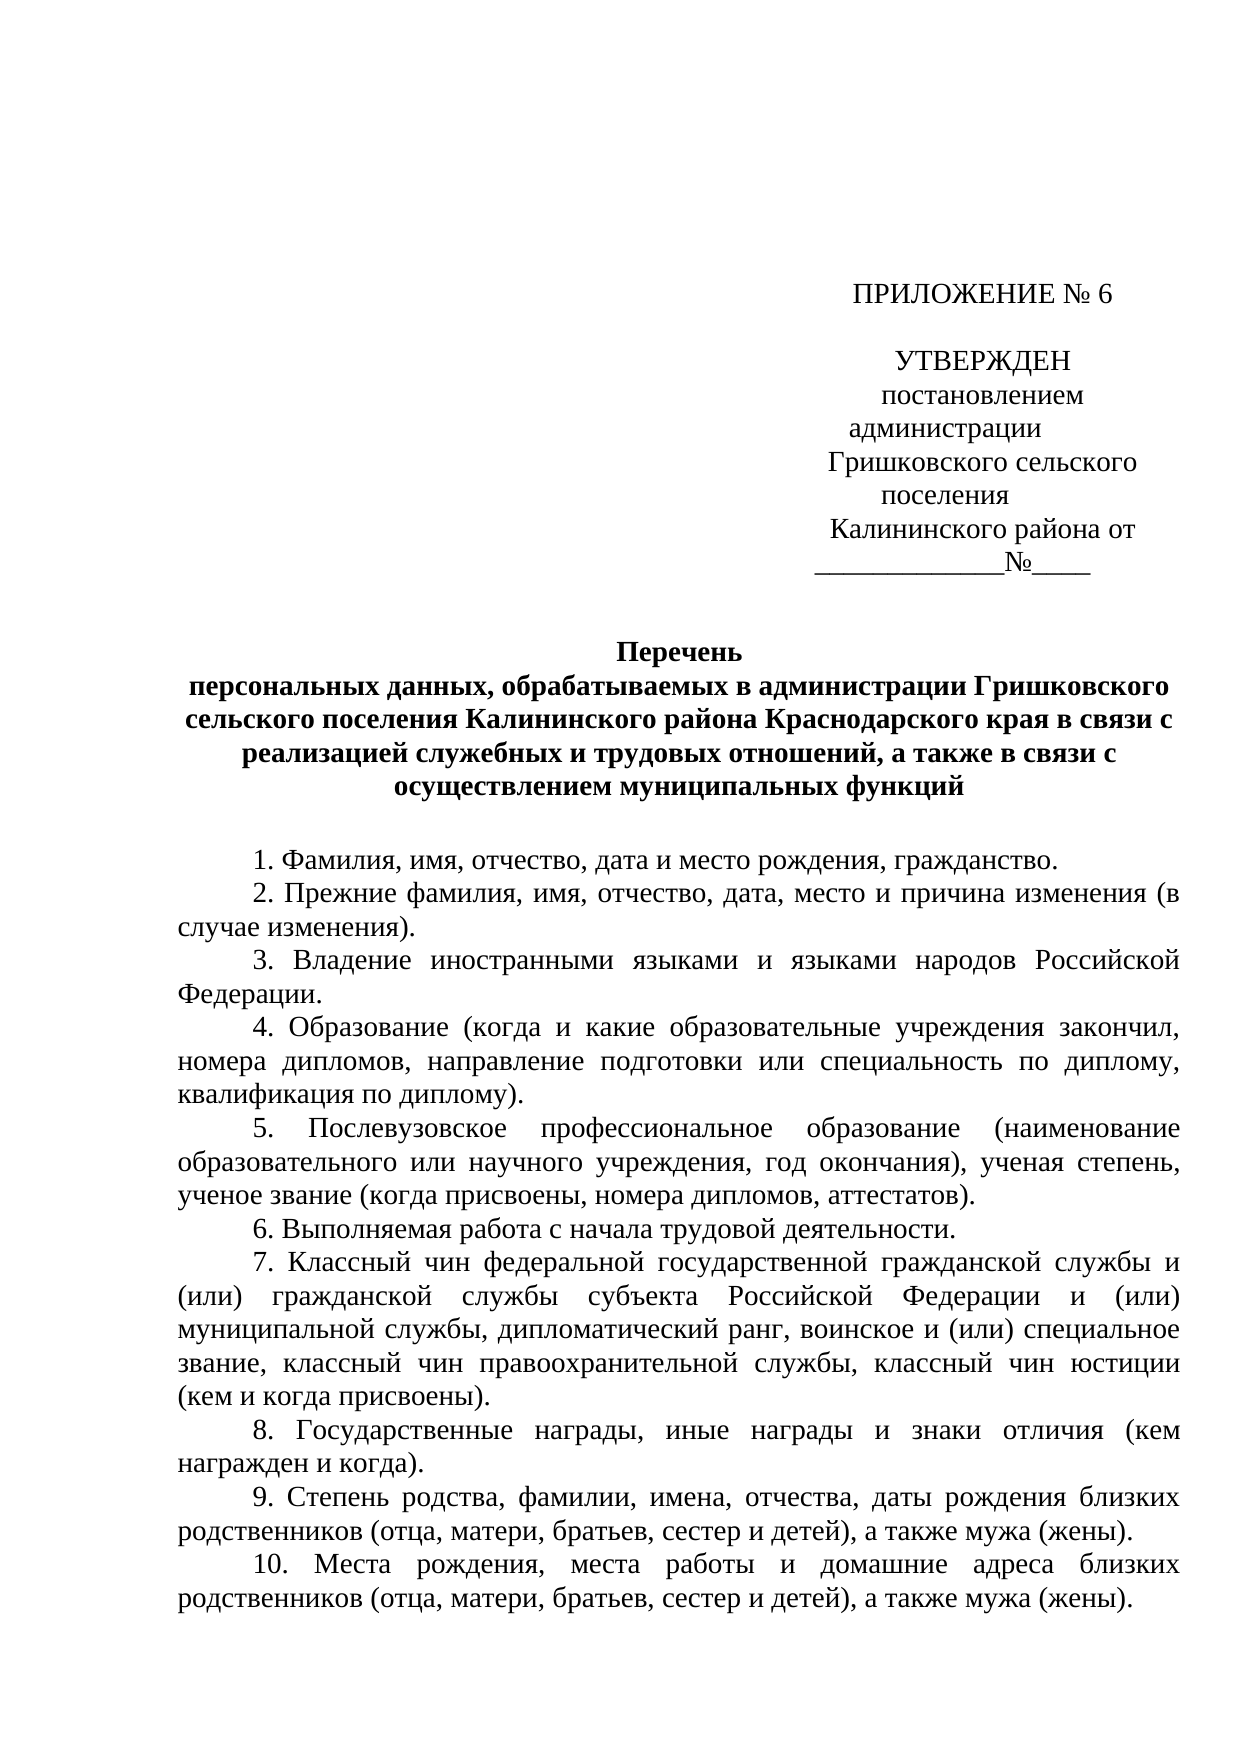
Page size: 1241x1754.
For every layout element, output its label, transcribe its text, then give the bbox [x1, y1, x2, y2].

text постановлением администрации [709, 377, 1181, 444]
text Калининского района от [709, 511, 1181, 544]
text 3. Владение иностранными языками и языками народов Российской Федерации. [177, 942, 1181, 1009]
text _____________№____ [723, 544, 1181, 578]
text 9. Степень родства, фамилии, имена, отчества, даты рождения близких родственников (отца, матери, братьев, сестер и детей), а также мужа (жены). [177, 1479, 1181, 1546]
text 2. Прежние фамилия, имя, отчество, дата, место и причина изменения (в случае изменения). [177, 875, 1181, 942]
text 4. Образование (когда и какие образовательные учреждения закончил, номера дипломов, направление подготовки или специальность по диплому, квалификация по диплому). [177, 1009, 1181, 1110]
subtitle Перечень персональных данных, обрабатываемых в администрации Гришковского сельского поселения Калининского района Краснодарского края в связи с реализацией служебных и трудовых отношений, а также в связи с осуществлением муниципальных функций [177, 634, 1181, 802]
text 5. Послевузовское профессиональное образование (наименование образовательного или научного учреждения, год окончания), ученая степень, ученое звание (когда присвоены, номера дипломов, аттестатов). [177, 1110, 1181, 1211]
text 8. Государственные награды, иные награды и знаки отличия (кем награжден и когда). [177, 1412, 1181, 1479]
text 6. Выполняемая работа с начала трудовой деятельности. [177, 1211, 1181, 1244]
text ПРИЛОЖЕНИЕ № 6 [709, 276, 1181, 310]
text УТВЕРЖДЕН [709, 343, 1181, 377]
text 10. Места рождения, места работы и домашние адреса близких родственников (отца, матери, братьев, сестер и детей), а также мужа (жены). [177, 1546, 1181, 1613]
text Гришковского сельского поселения [709, 444, 1181, 511]
text 7. Классный чин федеральной государственной гражданской службы и (или) гражданской службы субъекта Российской Федерации и (или) муниципальной службы, дипломатический ранг, воинское и (или) специальное звание, классный чин правоохранительной службы, классный чин юстиции (кем и когда присвоены). [177, 1244, 1181, 1412]
text 1. Фамилия, имя, отчество, дата и место рождения, гражданство. [177, 842, 1181, 875]
